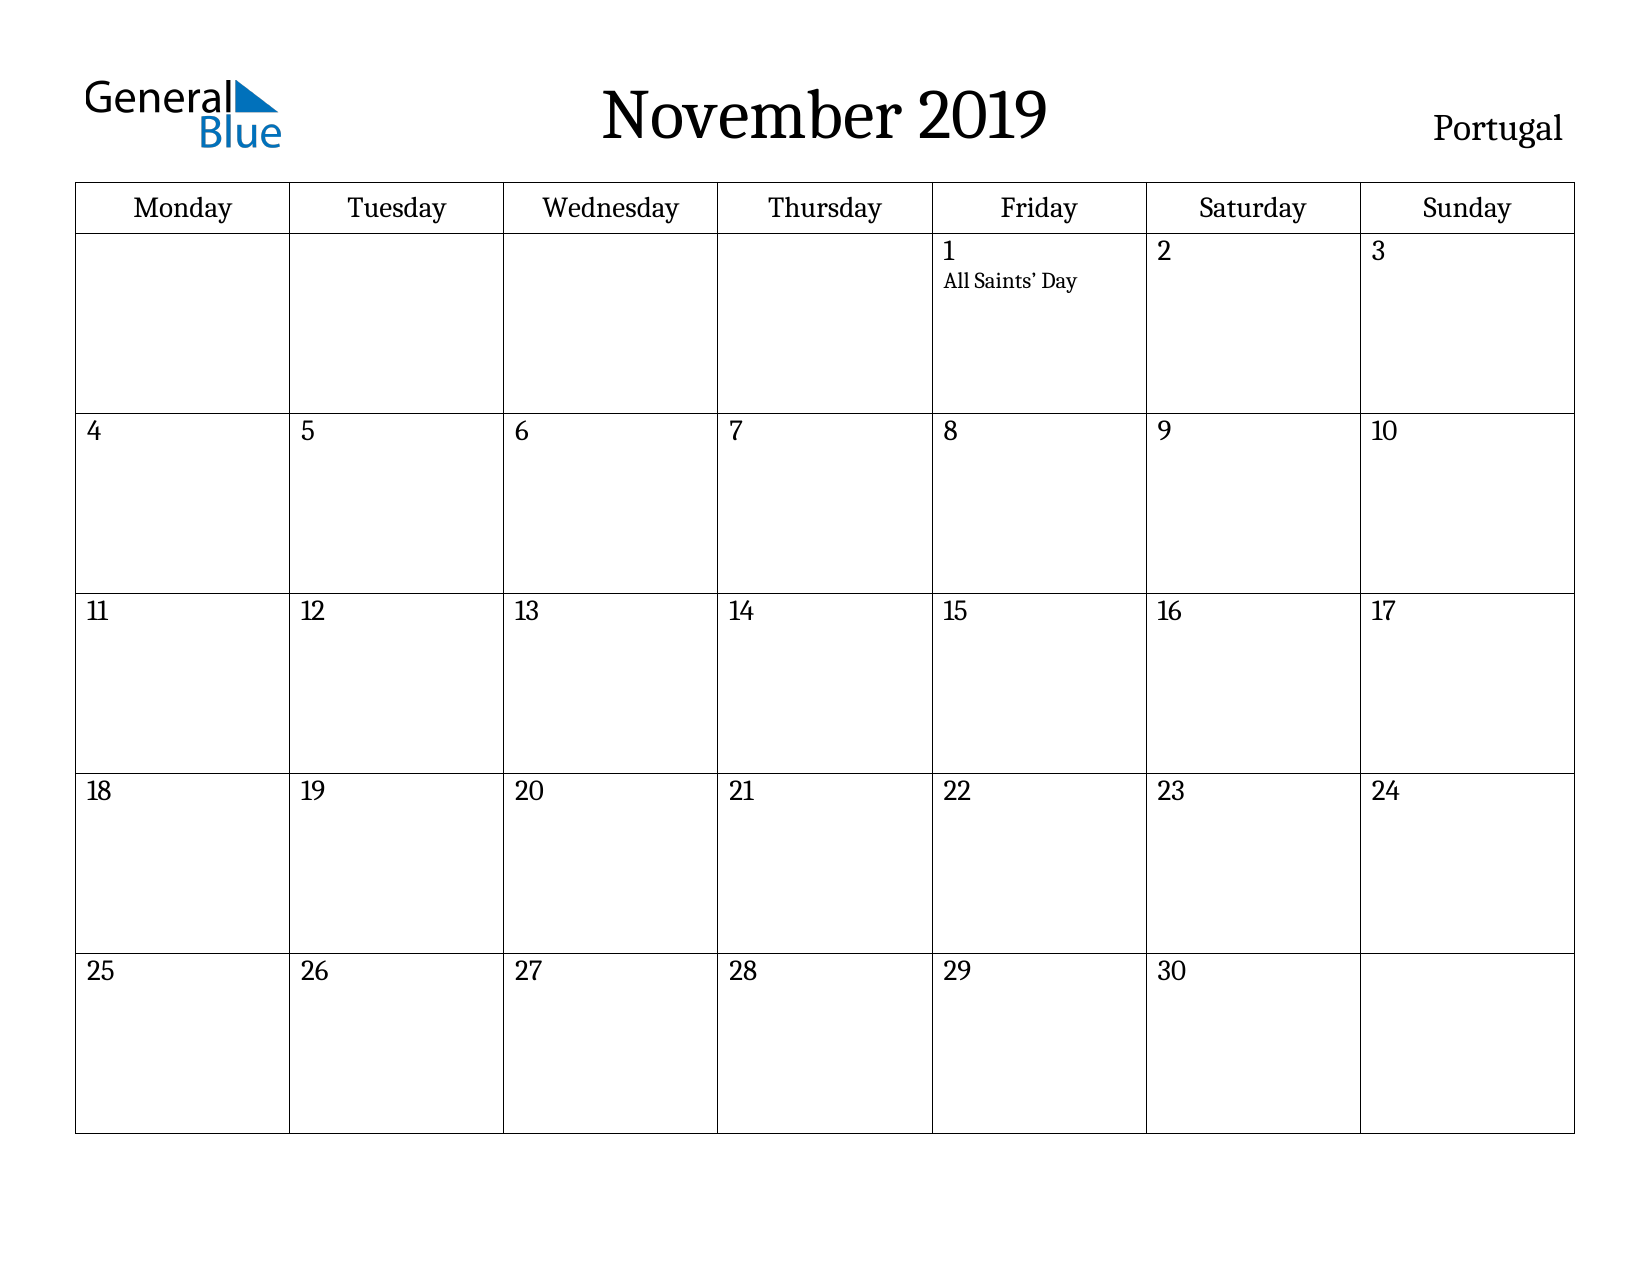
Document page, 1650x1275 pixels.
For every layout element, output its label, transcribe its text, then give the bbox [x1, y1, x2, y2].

table_cell 28 [718, 954, 932, 987]
table_cell [1147, 808, 1360, 953]
table_header November 2019 [504, 75, 1146, 182]
table_cell 6 [504, 414, 717, 447]
table_cell 10 [1361, 414, 1574, 447]
table_cell [718, 808, 932, 953]
table_cell 17 [1361, 594, 1574, 627]
table_cell [718, 448, 932, 593]
table_cell Friday [933, 183, 1146, 233]
table_cell [290, 448, 503, 593]
table_cell All Saints’ Day [933, 267, 1146, 413]
table_cell [76, 234, 289, 267]
table_cell [290, 627, 503, 773]
table_cell Tuesday [290, 183, 503, 233]
table_cell Wednesday [504, 183, 717, 233]
table_cell 13 [504, 594, 717, 627]
table_cell 2 [1147, 234, 1360, 267]
table_cell 5 [290, 414, 503, 447]
table_cell Thursday [718, 183, 932, 233]
table_cell [1361, 808, 1574, 953]
table_cell 30 [1147, 954, 1360, 987]
table_cell 22 [933, 774, 1146, 807]
table_cell 25 [76, 954, 289, 987]
table_cell [76, 448, 289, 593]
table_cell [718, 267, 932, 413]
table_cell 27 [504, 954, 717, 987]
table_cell [1361, 448, 1574, 593]
table_header Portugal [1146, 75, 1574, 182]
table_cell [1147, 267, 1360, 413]
table_cell 18 [76, 774, 289, 807]
table_cell [290, 808, 503, 953]
table_header [76, 75, 503, 182]
table_cell [933, 988, 1146, 1133]
table_cell [504, 234, 717, 267]
table_cell 26 [290, 954, 503, 987]
table_cell Sunday [1361, 183, 1574, 233]
table_cell 11 [76, 594, 289, 627]
table_cell [1361, 988, 1574, 1133]
table_cell 23 [1147, 774, 1360, 807]
table_cell 8 [933, 414, 1146, 447]
table_cell [718, 988, 932, 1133]
table_cell [1147, 627, 1360, 773]
picture [86, 80, 281, 148]
table_cell [1361, 267, 1574, 413]
table_cell [76, 988, 289, 1133]
table_cell [76, 267, 289, 413]
table_cell 1 [933, 234, 1146, 267]
table_cell 20 [504, 774, 717, 807]
table_cell 16 [1147, 594, 1360, 627]
table_cell [1361, 627, 1574, 773]
table_cell [933, 808, 1146, 953]
table_cell 15 [933, 594, 1146, 627]
table_cell 7 [718, 414, 932, 447]
table_cell 19 [290, 774, 503, 807]
table_cell [504, 988, 717, 1133]
table_cell [290, 234, 503, 267]
table_cell 4 [76, 414, 289, 447]
table_cell [933, 448, 1146, 593]
table_cell 29 [933, 954, 1146, 987]
table_cell 24 [1361, 774, 1574, 807]
table_cell [933, 627, 1146, 773]
table_cell 3 [1361, 234, 1574, 267]
table_cell [504, 448, 717, 593]
table_cell [718, 234, 932, 267]
table_cell Saturday [1147, 183, 1360, 233]
table_cell 9 [1147, 414, 1360, 447]
table_cell [76, 627, 289, 773]
table_cell [76, 808, 289, 953]
table_cell [504, 808, 717, 953]
table_cell [504, 267, 717, 413]
table_cell Monday [76, 183, 289, 233]
table_cell 14 [718, 594, 932, 627]
table_cell [290, 267, 503, 413]
table_cell [1147, 988, 1360, 1133]
table_cell [1147, 448, 1360, 593]
table_cell [1361, 954, 1574, 987]
table_cell [718, 627, 932, 773]
table_cell [290, 988, 503, 1133]
table_cell 21 [718, 774, 932, 807]
table_cell 12 [290, 594, 503, 627]
table_cell [504, 627, 717, 773]
